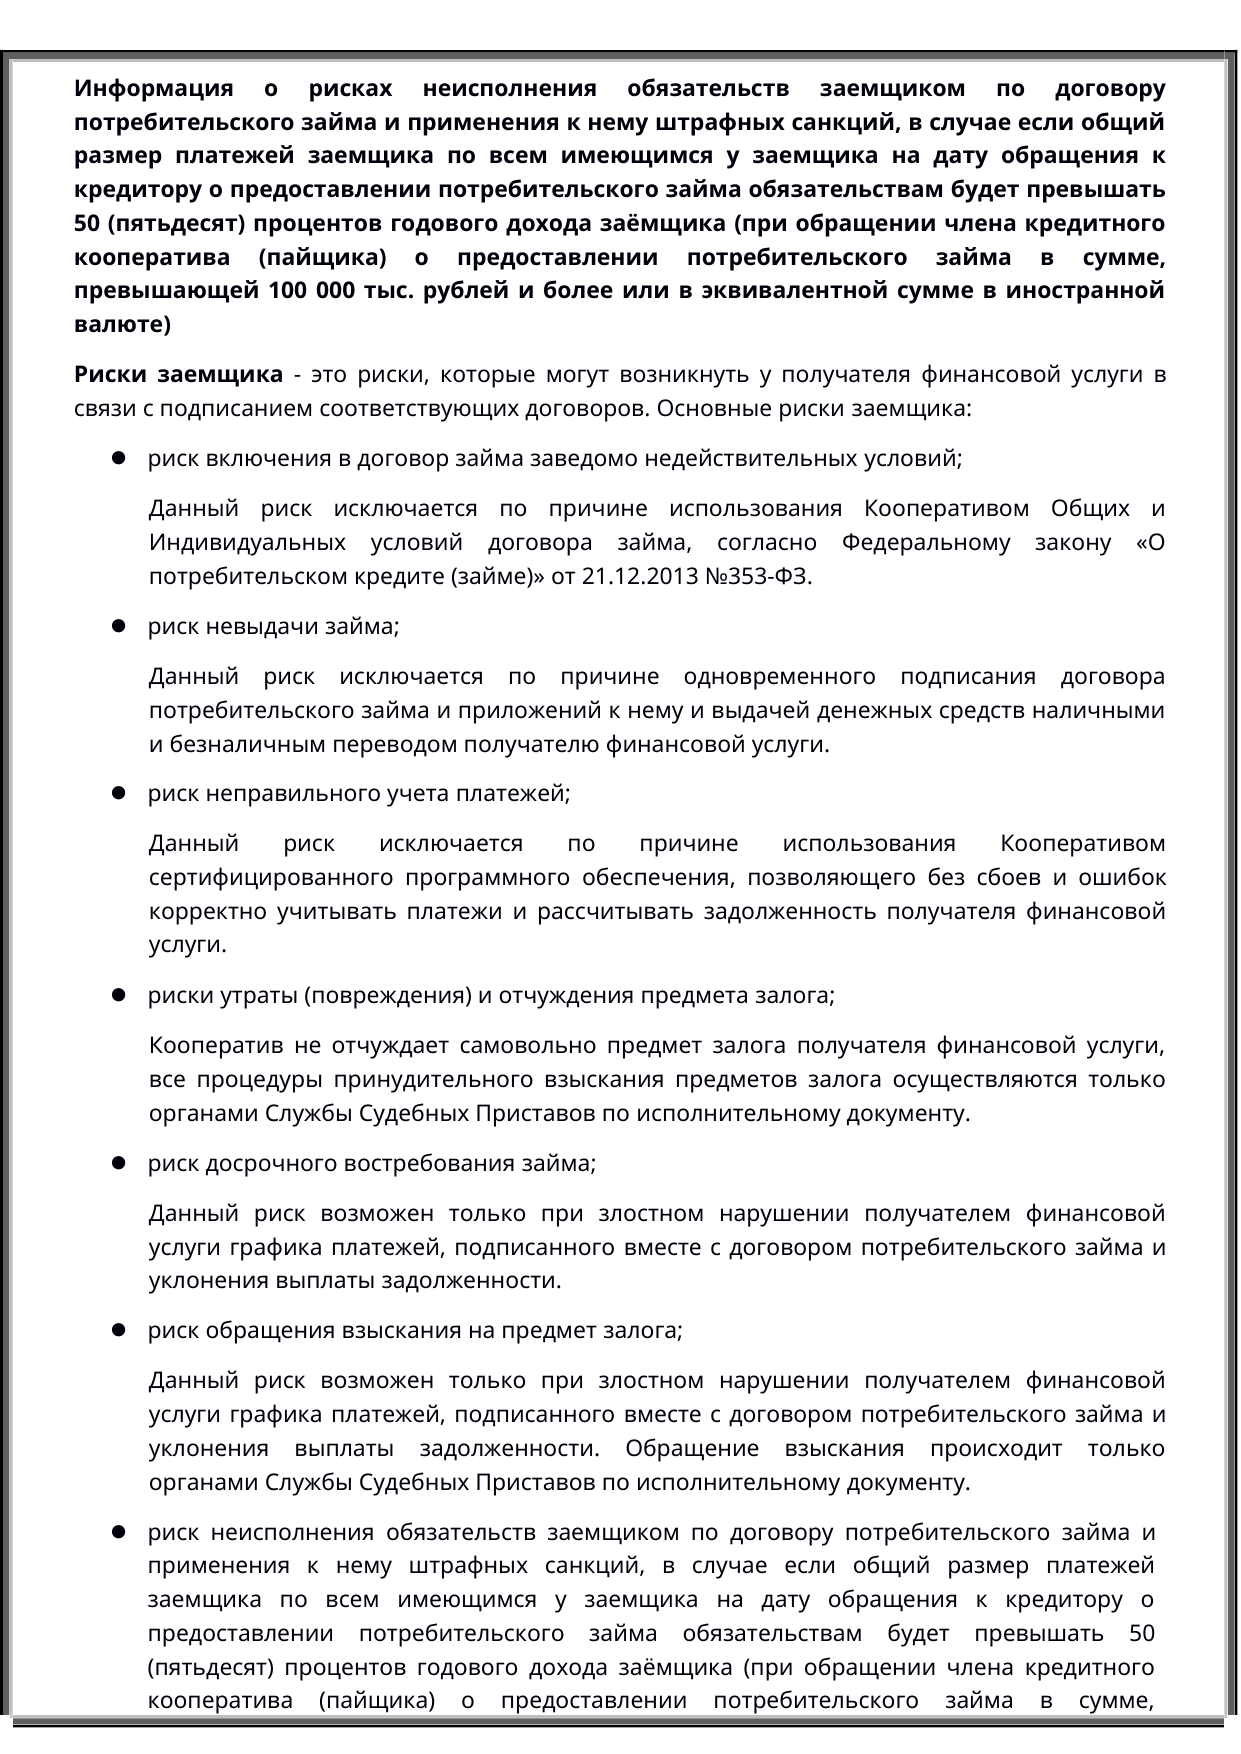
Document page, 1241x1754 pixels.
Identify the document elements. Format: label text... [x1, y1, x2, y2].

list риск включения в договор займа заведомо недействительных условий; [110, 442, 1196, 473]
text Данный риск возможен только при злостном нарушении получателем финансовой услуги графика платежей, подписанного вместе с договором потребительского займа и уклонения выплаты задолженности. [149, 1197, 1167, 1296]
list риски утраты (повреждения) и отчуждения предмета залога; [110, 979, 1196, 1010]
text Данный риск исключается по причине использования Кооперативом Общих и Индивидуальных условий договора займа, согласно Федеральному закону «О потребительском кредите (займе)» от 21.12.2013 №353-ФЗ. [149, 492, 1167, 591]
text Риски заемщика - это риски, которые могут возникнуть у получателя финансовой услуги в связи с подписанием соответствующих договоров. Основные риски заемщика: [74, 358, 1167, 423]
text Данный риск возможен только при злостном нарушении получателем финансовой услуги графика платежей, подписанного вместе с договором потребительского займа и уклонения выплаты задолженности. Обращение взыскания происходит только органами Службы Судебных Приставов по исполнительному документу. [149, 1364, 1167, 1497]
list риск досрочного востребования займа; [110, 1147, 1196, 1178]
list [110, 1516, 1156, 1716]
list риск обращения взыскания на предмет залога; [110, 1314, 1196, 1346]
text Кооператив не отчуждает самовольно предмет залога получателя финансовой услуги, все процедуры принудительного взыскания предметов залога осуществляются только органами Службы Судебных Приставов по исполнительному документу. [149, 1029, 1167, 1128]
list риск невыдачи займа; [110, 610, 1196, 641]
text Данный риск исключается по причине использования Кооперативом сертифицированного программного обеспечения, позволяющего без сбоев и ошибок корректно учитывать платежи и рассчитывать задолженность получателя финансовой услуги. [149, 827, 1167, 960]
text Информация о рисках неисполнения обязательств заемщиком по договору потребительского займа и применения к нему штрафных санкций, в случае если общий размер платежей заемщика по всем имеющимся у заемщика на дату обращения к кредитору о предоставлении потребительского займа обязательствам будет превышать 50 (пятьдесят) процентов годового дохода заёмщика (при обращении члена кредитного кооператива (пайщика) о предоставлении потребительского займа в сумме, превышающей 100 000 тыс. рублей и более или в эквивалентной сумме в иностранной валюте) [74, 72, 1167, 339]
list риск неправильного учета платежей; [110, 777, 1196, 808]
text Данный риск исключается по причине одновременного подписания договора потребительского займа и приложений к нему и выдачей денежных средств наличными и безналичным переводом получателю финансовой услуги. [149, 660, 1167, 759]
